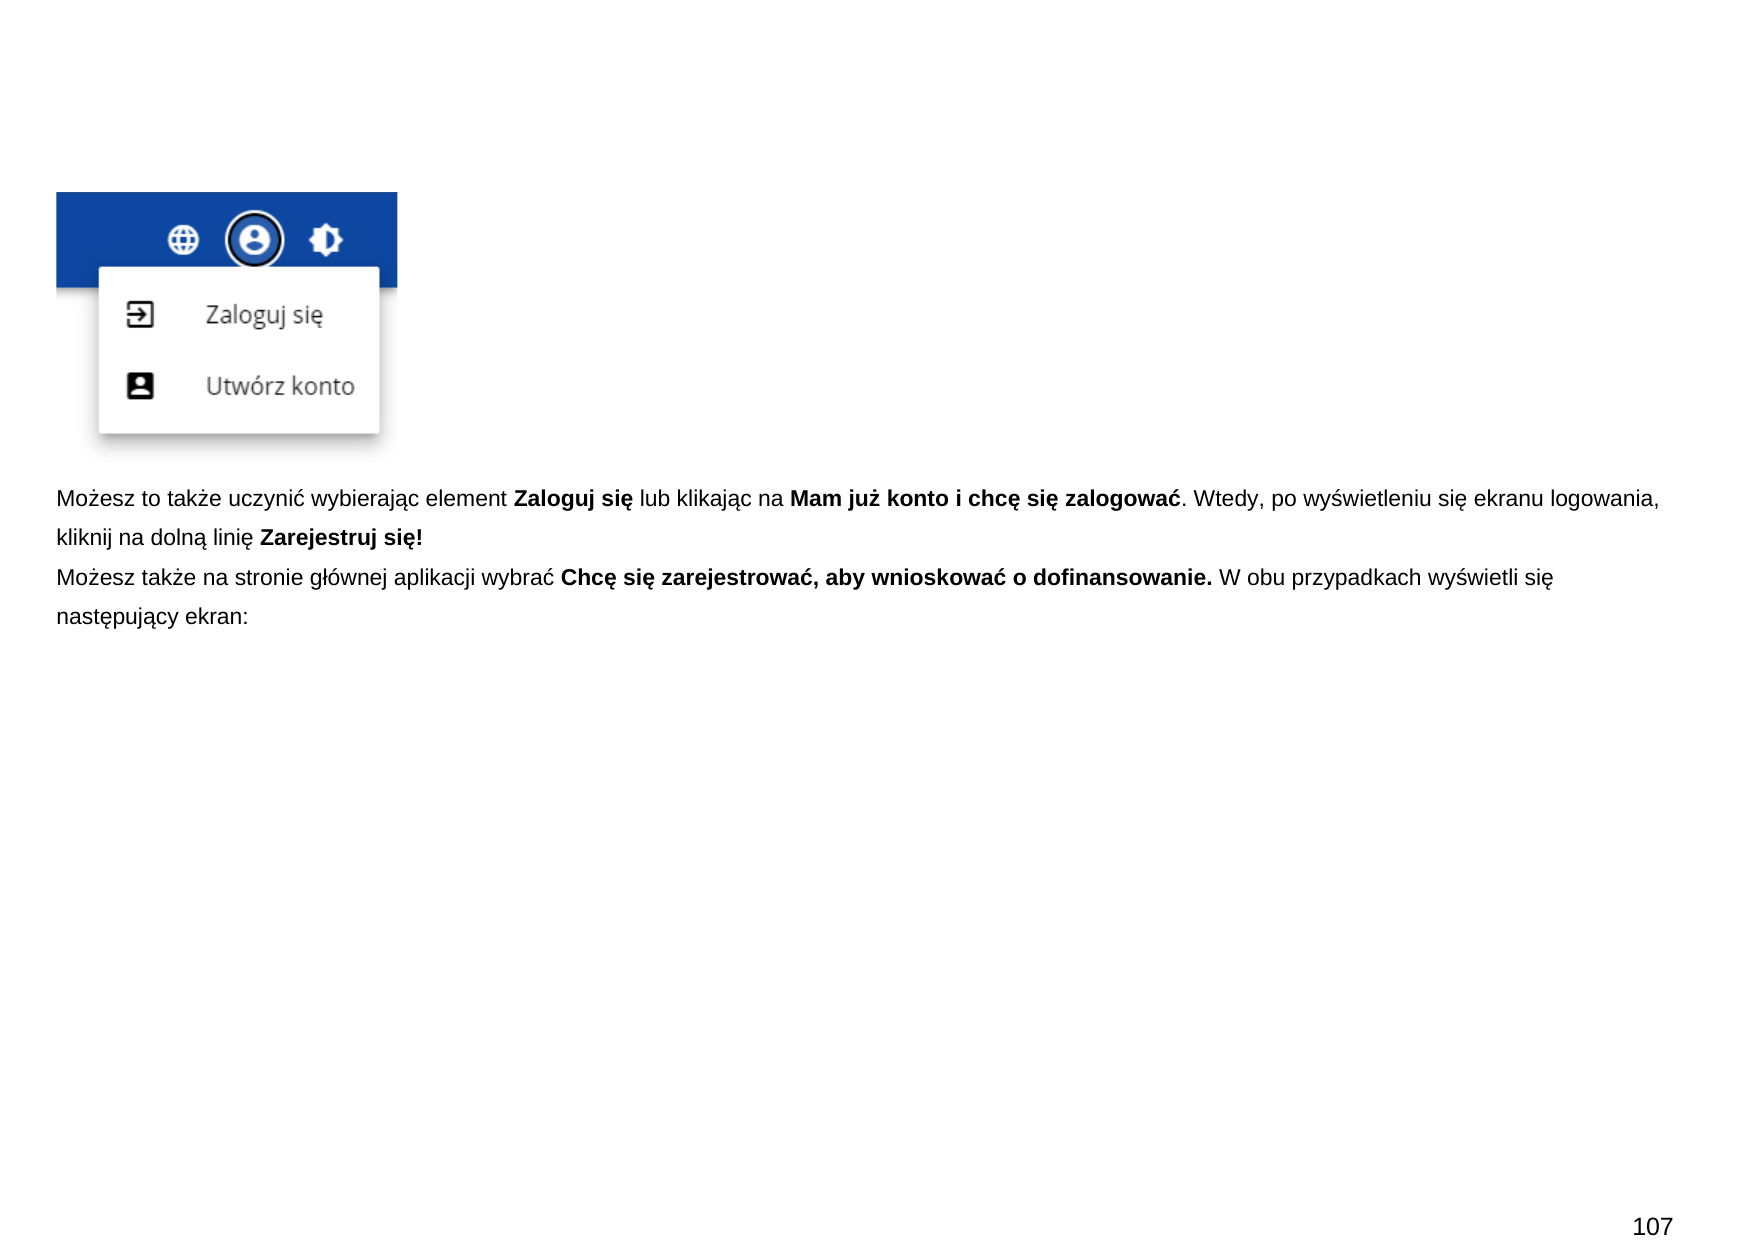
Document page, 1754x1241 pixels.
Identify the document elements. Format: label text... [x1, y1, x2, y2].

picture [56, 192, 399, 471]
text Możesz także na stronie głównej aplikacji wybrać Chcę się zarejestrować, aby wnioskować o dofinansowanie. W obu przypadkach wyświetli się następujący ekran: [56, 563, 1674, 629]
text Możesz to także uczynić wybierając element Zaloguj się lub klikając na Mam już konto i chcę się zalogować. Wtedy, po wyświetleniu się ekranu logowania, kliknij na dolną linię Zarejestruj się! [56, 484, 1674, 550]
